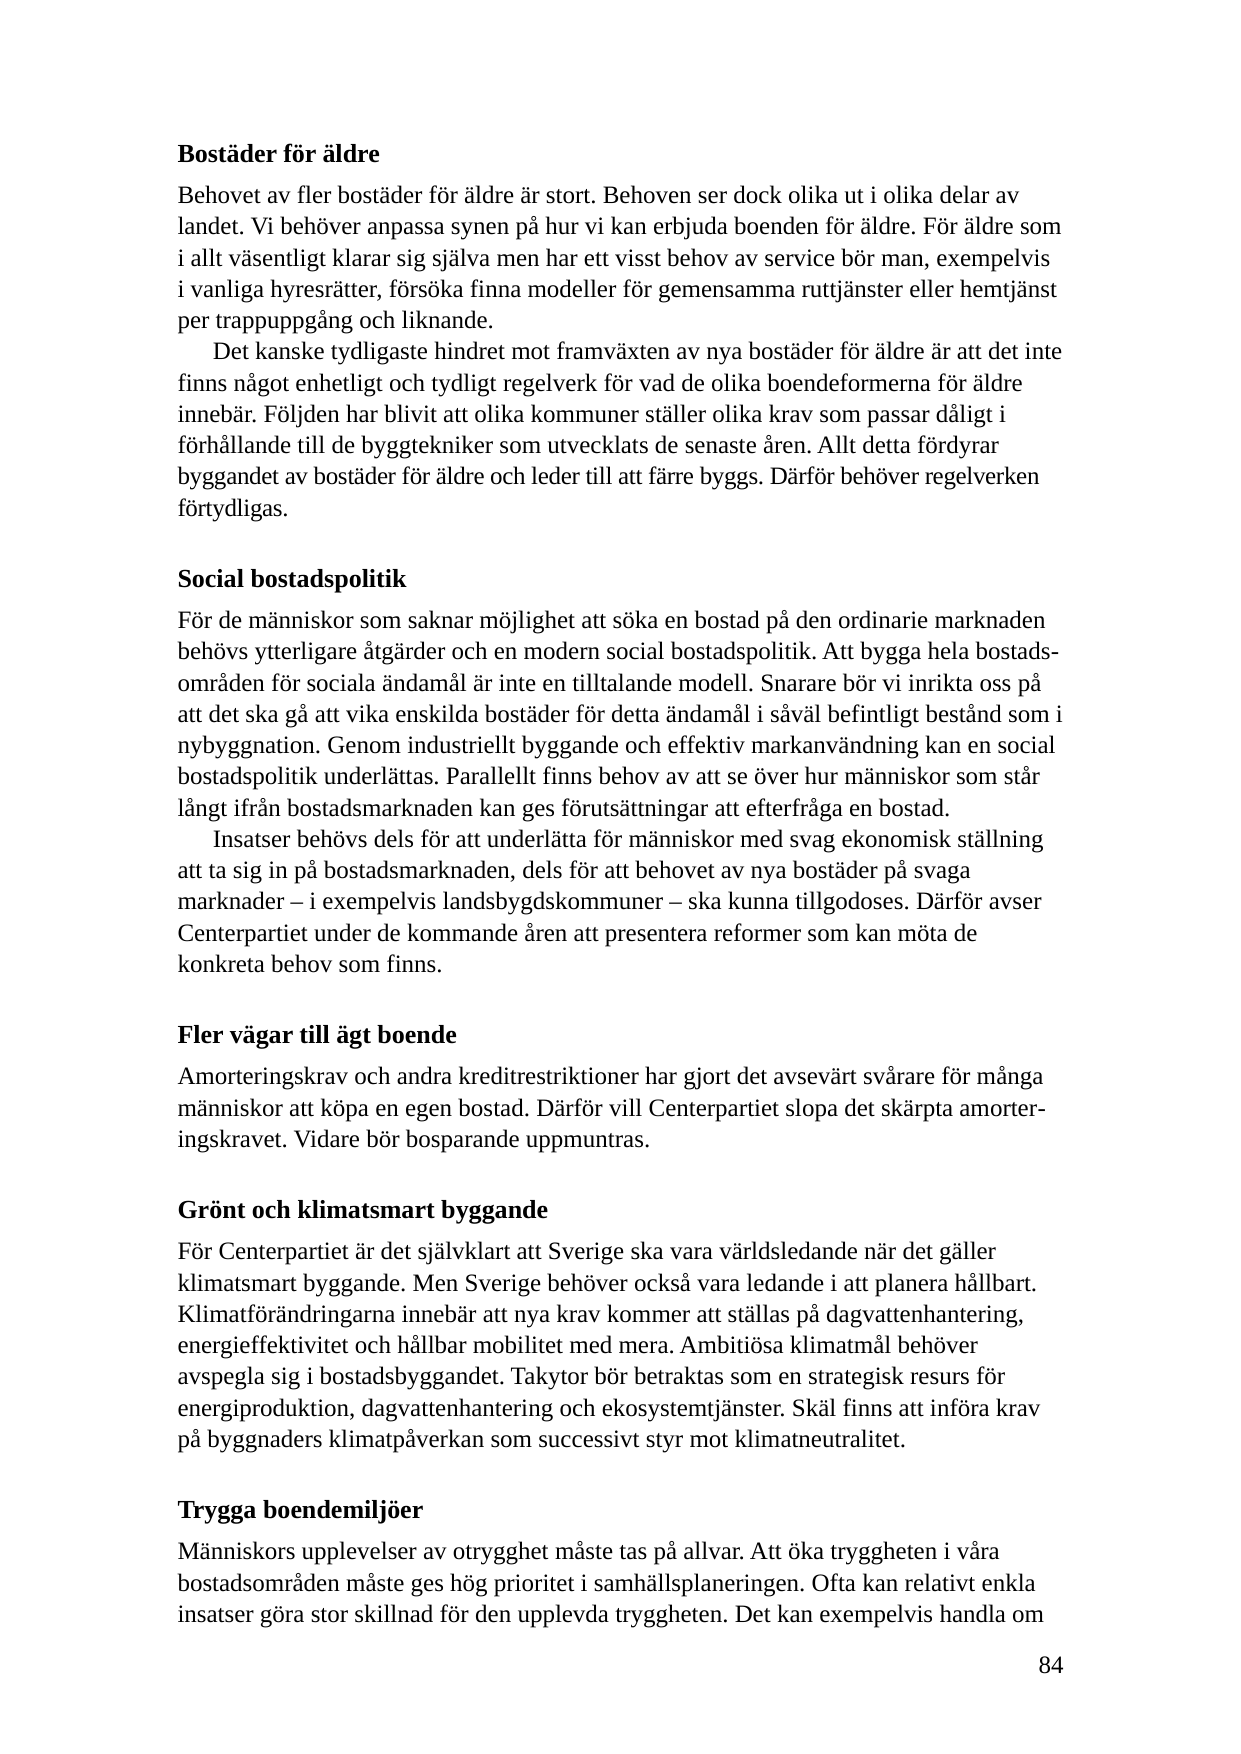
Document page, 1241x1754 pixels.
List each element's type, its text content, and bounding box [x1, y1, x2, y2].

subtitle Trygga boendemiljöer [177, 1490, 1063, 1526]
subtitle Bostäder för äldre [177, 134, 1063, 169]
subtitle Grönt och klimatsmart byggande [177, 1190, 1063, 1226]
text För Centerpartiet är det självklart att Sverige ska vara världsledande när det gäller klimatsmart byggande. Men Sverige behöver också vara ledande i att planera hållbart. Klimatförändringarna innebär att nya krav kommer att ställas på dagvattenhantering, energieffektivitet och hållbar mobilitet med mera. Ambitiösa klimatmål behöver avspegla sig i bostadsbyggandet. Takytor bör betraktas som en strategisk resurs för energiproduktion, dagvattenhantering och ekosystemtjänster. Skäl finns att införa krav på byggnaders klimatpåverkan som successivt styr mot klimatneutralitet. [177, 1234, 1063, 1453]
subtitle Fler vägar till ägt boende [177, 1015, 1063, 1051]
text Amorteringskrav och andra kreditrestriktioner har gjort det avsevärt svårare för många människor att köpa en egen bostad. Därför vill Centerpartiet slopa det skärpta amorteringskravet. Vidare bör bosparande uppmuntras. [177, 1059, 1063, 1153]
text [177, 1534, 1063, 1628]
text Det kanske tydligaste hindret mot framväxten av nya bostäder för äldre är att det inte finns något enhetligt och tydligt regelverk för vad de olika boendeformerna för äldre innebär. Följden har blivit att olika kommuner ställer olika krav som passar dåligt i förhållande till de byggtekniker som utvecklats de senaste åren. Allt detta fördyrar byggandet av bostäder för äldre och leder till att färre byggs. Därför behöver regelverken förtydligas. [177, 334, 1063, 521]
text Behovet av fler bostäder för äldre är stort. Behoven ser dock olika ut i olika delar av landet. Vi behöver anpassa synen på hur vi kan erbjuda boenden för äldre. För äldre som i allt väsentligt klarar sig själva men har ett visst behov av service bör man, exempelvis i vanliga hyresrätter, försöka finna modeller för gemensamma ruttjänster eller hemtjänst per trappuppgång och liknande. [177, 178, 1063, 334]
text Insatser behövs dels för att underlätta för människor med svag ekonomisk ställning att ta sig in på bostadsmarknaden, dels för att behovet av nya bostäder på svaga marknader – i exempelvis landsbygdskommuner – ska kunna tillgodoses. Därför avser Centerpartiet under de kommande åren att presentera reformer som kan möta de konkreta behov som finns. [177, 821, 1063, 978]
text För de människor som saknar möjlighet att söka en bostad på den ordinarie marknaden behövs ytterligare åtgärder och en modern social bostadspolitik. Att bygga hela bostadsområden för sociala ändamål är inte en tilltalande modell. Snarare bör vi inrikta oss på att det ska gå att vika enskilda bostäder för detta ändamål i såväl befintligt bestånd som i nybyggnation. Genom industriellt byggande och effektiv markanvändning kan en social bostadspolitik underlättas. Parallellt finns behov av att se över hur människor som står långt ifrån bostadsmarknaden kan ges förutsättningar att efterfråga en bostad. [177, 603, 1063, 821]
subtitle Social bostadspolitik [177, 559, 1063, 594]
